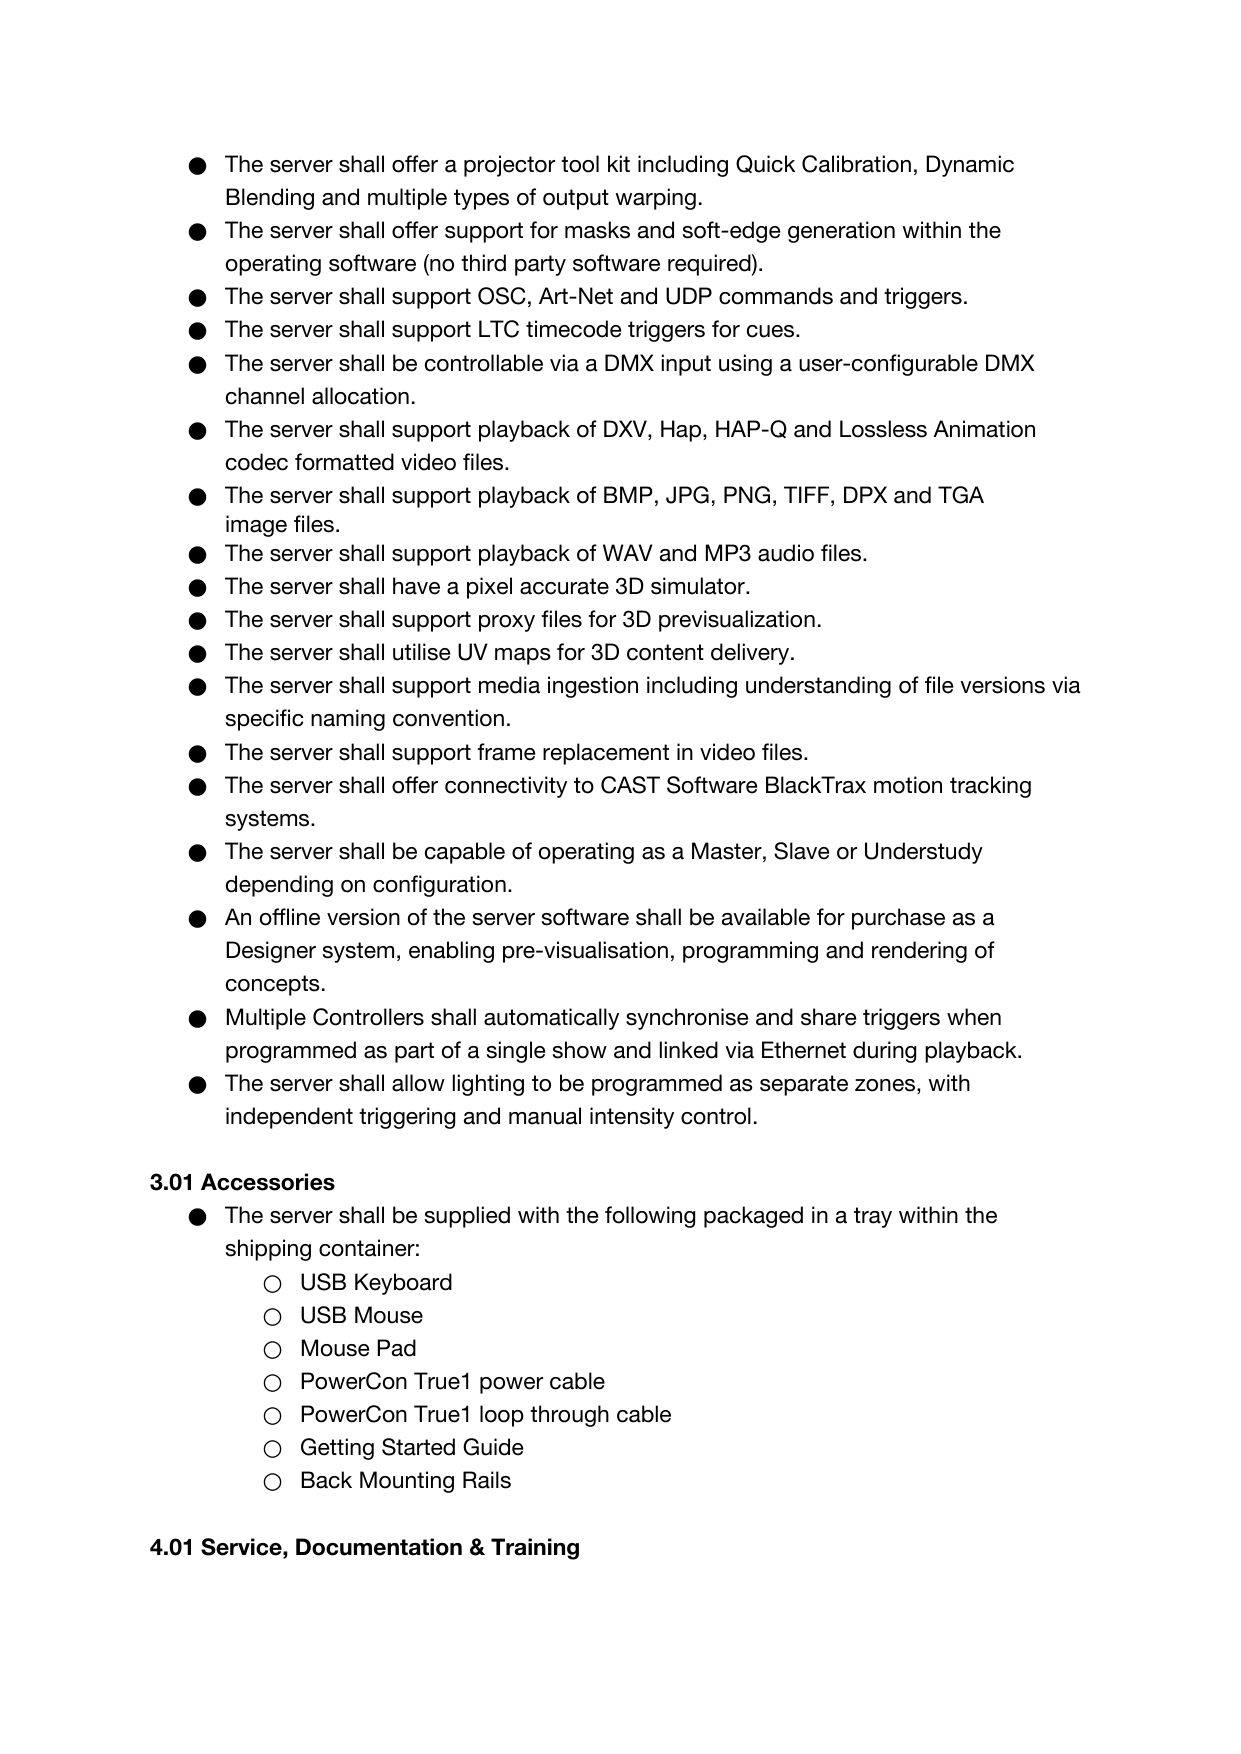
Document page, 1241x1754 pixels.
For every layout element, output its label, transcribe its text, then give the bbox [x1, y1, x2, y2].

list The server shall support playback of DXV, Hap, HAP-Q and Lossless Animation codec formatted video files. [187, 415, 1090, 477]
list The server shall be capable of operating as a Master, Slave or Understudy depending on configuration. [187, 837, 1090, 899]
list The server shall support playback of WAV and MP3 audio files. [187, 539, 1090, 568]
text 4.01 Service, Documentation & Training [150, 1533, 1090, 1562]
list USB Keyboard [262, 1268, 1090, 1297]
list The server shall allow lighting to be programmed as separate zones, with independent triggering and manual intensity control. [187, 1069, 1090, 1131]
list The server shall support frame replacement in video files. [187, 738, 1090, 767]
list The server shall offer support for masks and soft-edge generation within the operating software (no third party software required). [187, 216, 1090, 278]
list The server shall support proxy files for 3D previsualization. [187, 605, 1090, 634]
list Back Mounting Rails [262, 1466, 1090, 1495]
list PowerCon True1 power cable [262, 1367, 1090, 1396]
text 3.01 Accessories [150, 1168, 1090, 1197]
list Mouse Pad [262, 1334, 1090, 1363]
list The server shall offer connectivity to CAST Software BlackTrax motion tracking systems. [187, 771, 1090, 833]
list An offline version of the server software shall be available for purchase as a Designer system, enabling pre-visualisation, programming and rendering of concepts. [187, 903, 1090, 998]
list The server shall be controllable via a DMX input using a user-configurable DMX channel allocation. [187, 349, 1090, 411]
list The server shall utilise UV maps for 3D content delivery. [187, 638, 1090, 667]
list The server shall support playback of BMP, JPG, PNG, TIFF, DPX and TGA image files. [187, 481, 1049, 539]
list The server shall support LTC timecode triggers for cues. [187, 316, 1090, 344]
list Multiple Controllers shall automatically synchronise and share triggers when programmed as part of a single show and linked via Ethernet during playback. [187, 1003, 1090, 1065]
list The server shall be supplied with the following packaged in a tray within the shipping container: [187, 1201, 1090, 1263]
list Getting Started Guide [262, 1433, 1090, 1462]
list The server shall offer a projector tool kit including Quick Calibration, Dynamic Blending and multiple types of output warping. [187, 150, 1090, 212]
list PowerCon True1 loop through cable [262, 1400, 1090, 1429]
list USB Mouse [262, 1301, 1090, 1330]
list The server shall support media ingestion including understanding of file versions via specific naming convention. [187, 671, 1090, 733]
list The server shall support OSC, Art-Net and UDP commands and triggers. [187, 282, 1090, 311]
list The server shall have a pixel accurate 3D simulator. [187, 572, 1090, 601]
